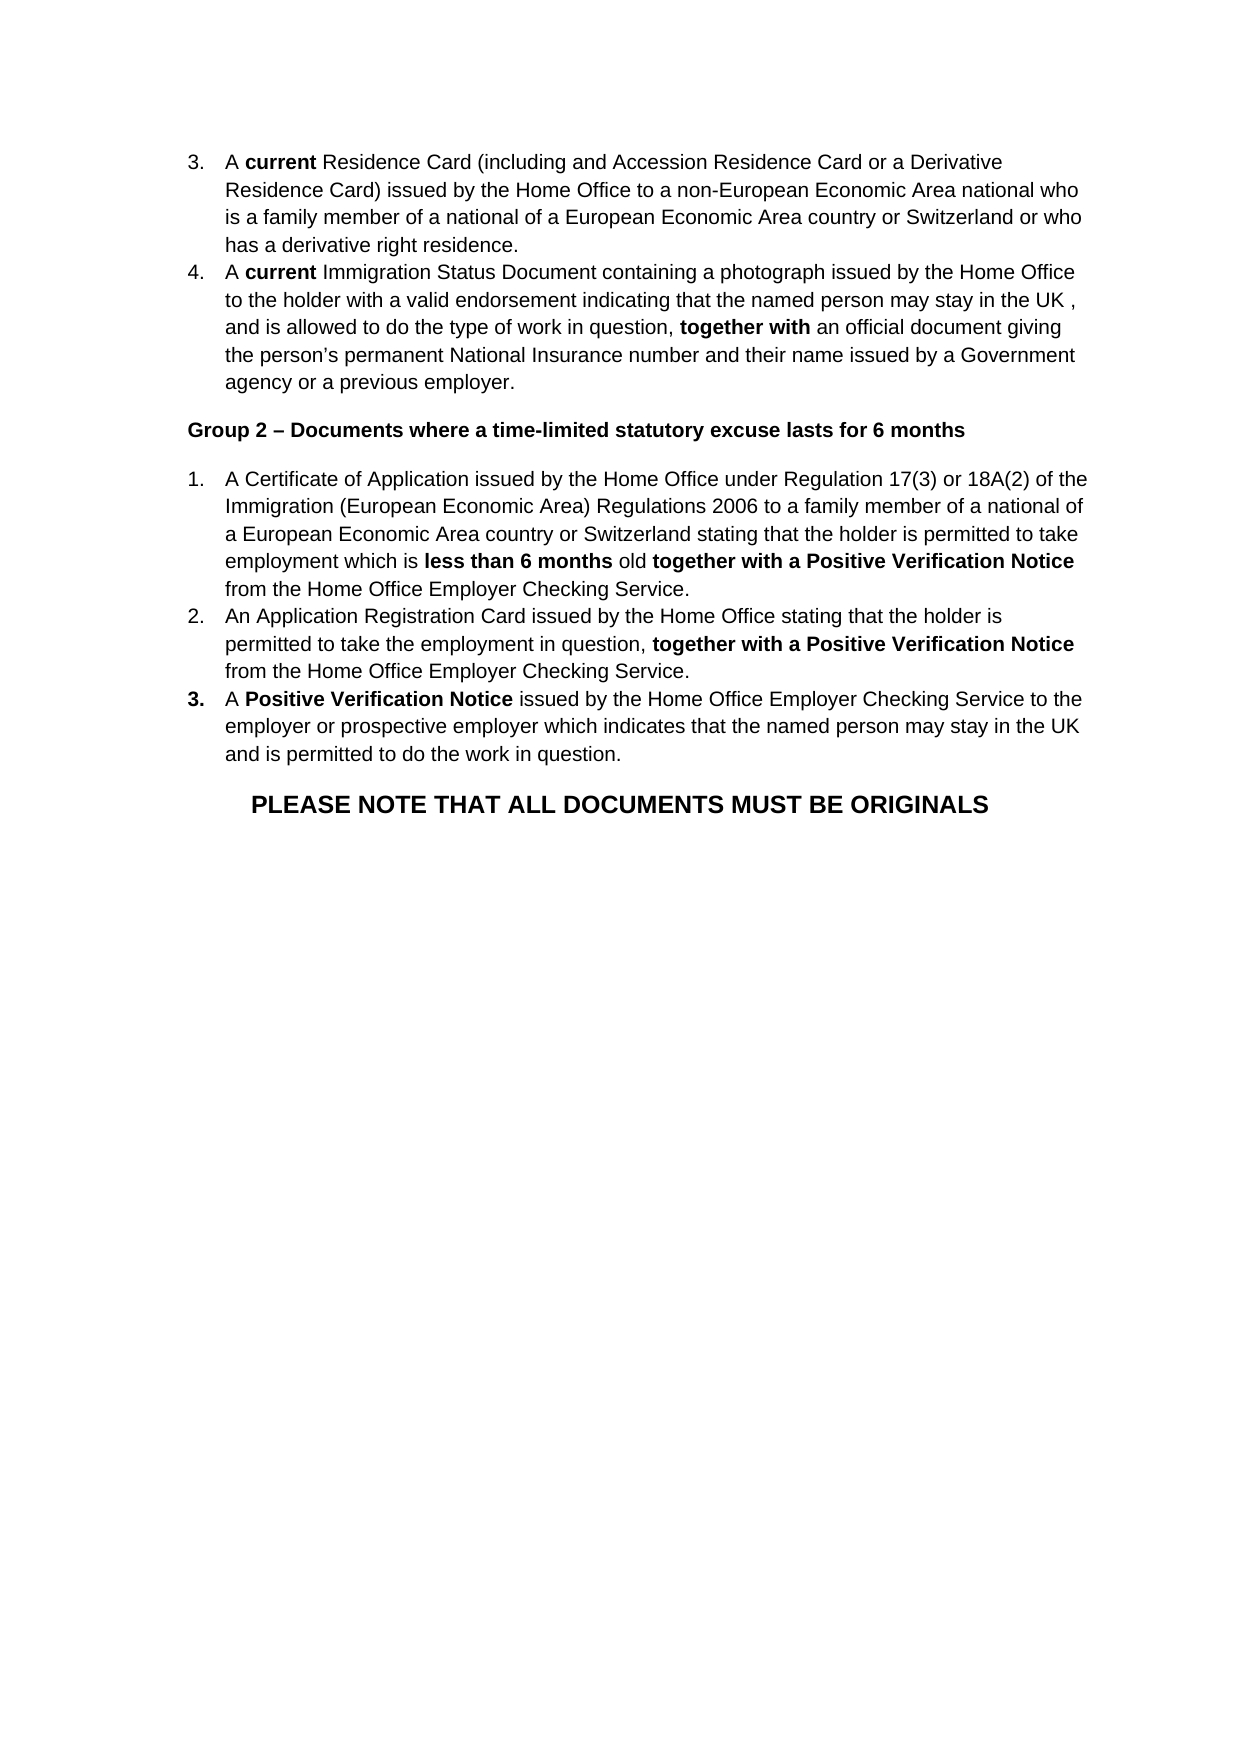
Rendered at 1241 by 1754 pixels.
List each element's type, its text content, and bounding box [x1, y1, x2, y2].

list A Positive Verification Notice issued by the Home Office Employer Checking Service to the employer or prospective employer which indicates that the named person may stay in the UK and is permitted to do the work in question. [187, 687, 1090, 766]
text Group 2 – Documents where a time-limited statutory excuse lasts for 6 months [187, 418, 1090, 442]
list A current Immigration Status Document containing a photograph issued by the Home Office to the holder with a valid endorsement indicating that the named person may stay in the UK , and is allowed to do the type of work in question, together with an official document giving the person’s permanent National Insurance number and their name issued by a Government agency or a previous employer. [187, 260, 1090, 394]
list A current Residence Card (including and Accession Residence Card or a Derivative Residence Card) issued by the Home Office to a non-European Economic Area national who is a family member of a national of a European Economic Area country or Switzerland or who has a derivative right residence. [187, 150, 1090, 256]
list An Application Registration Card issued by the Home Office stating that the holder is permitted to take the employment in question, together with a Positive Verification Notice from the Home Office Employer Checking Service. [187, 604, 1090, 683]
text PLEASE NOTE THAT ALL DOCUMENTS MUST BE ORIGINALS [150, 790, 1090, 819]
list A Certificate of Application issued by the Home Office under Regulation 17(3) or 18A(2) of the Immigration (European Economic Area) Regulations 2006 to a family member of a national of a European Economic Area country or Switzerland stating that the holder is permitted to take employment which is less than 6 months old together with a Positive Verification Notice from the Home Office Employer Checking Service. [187, 467, 1090, 601]
